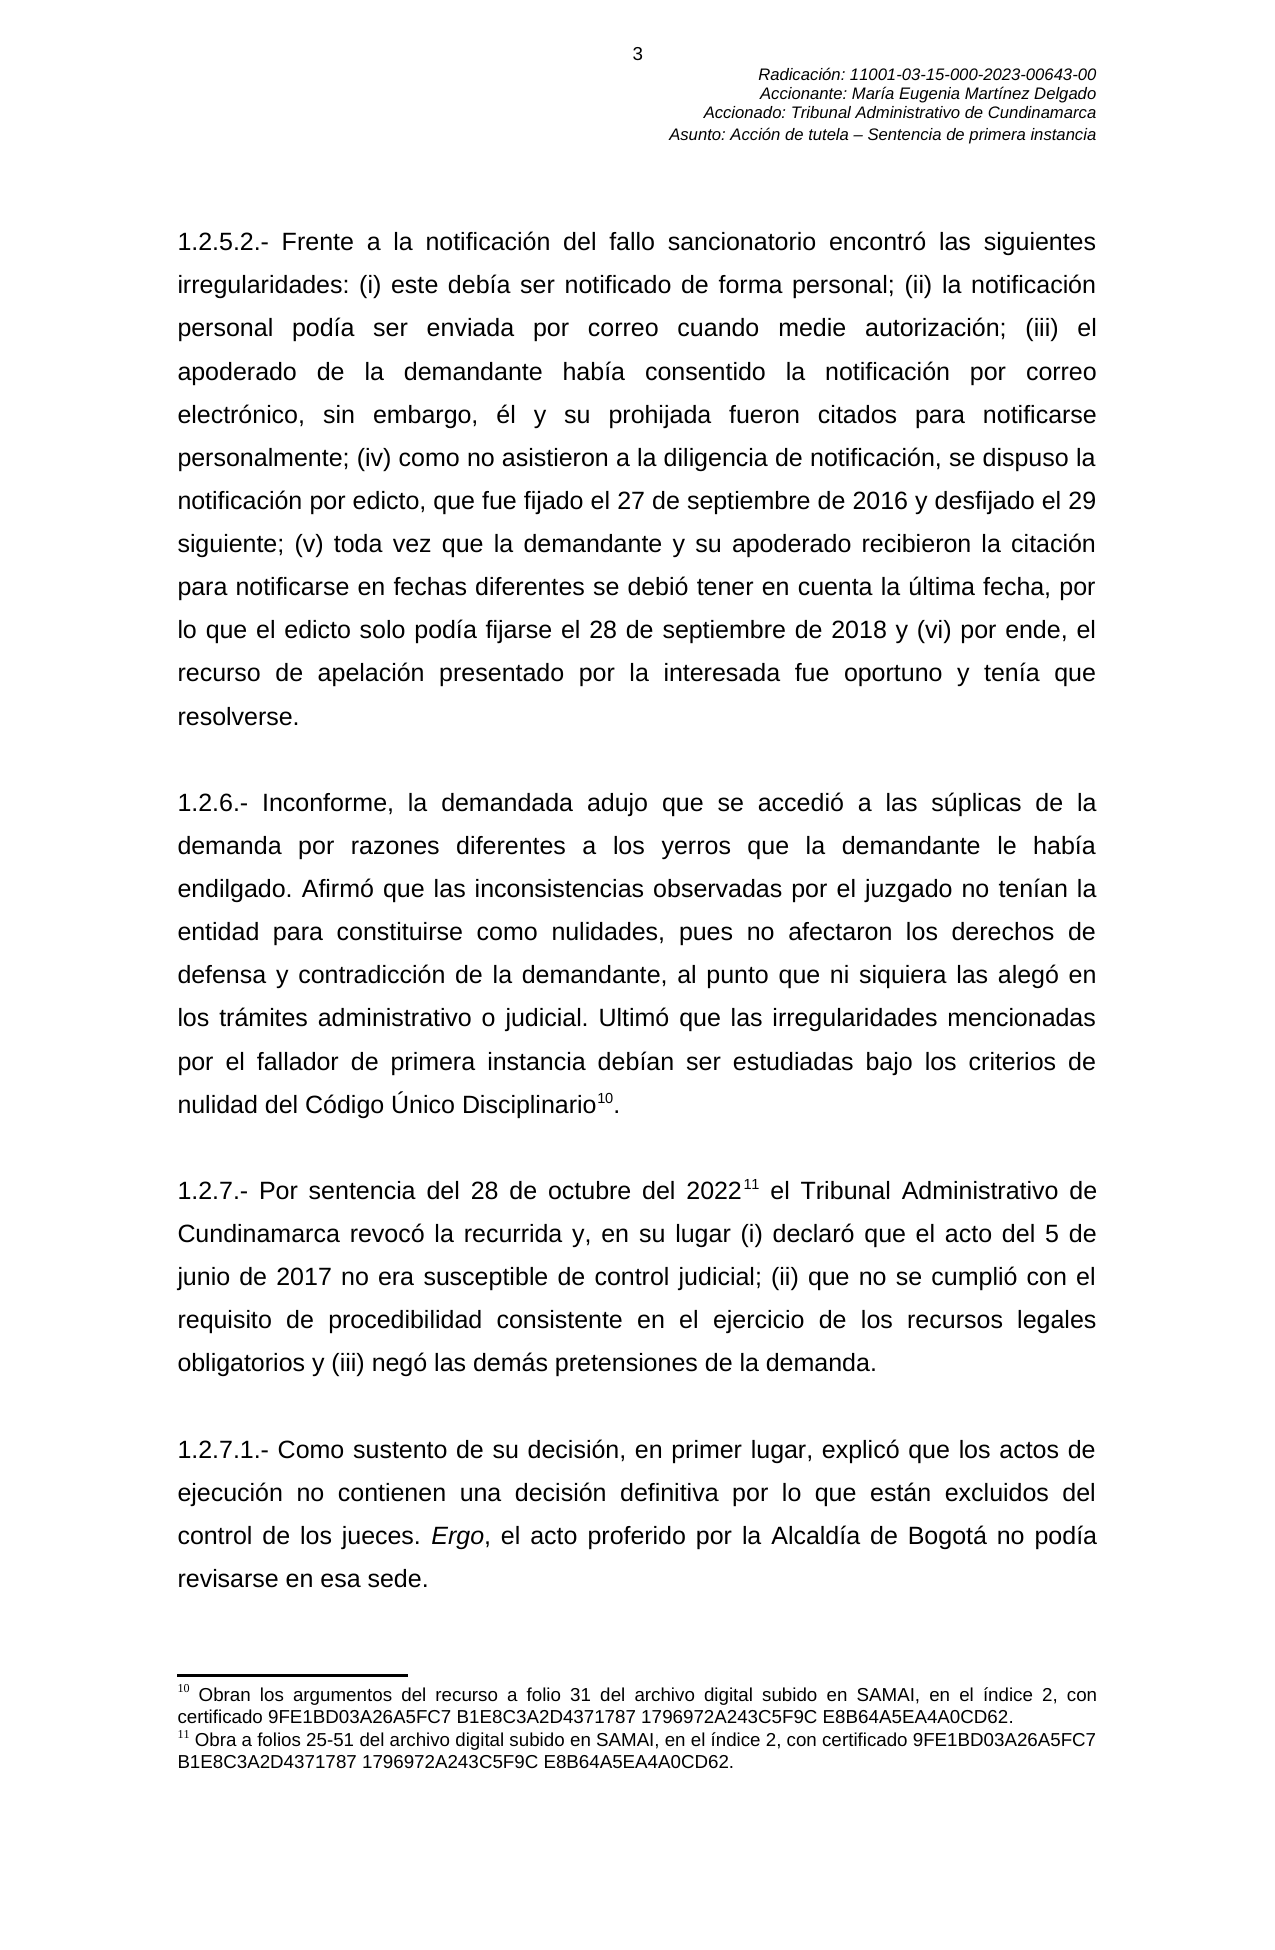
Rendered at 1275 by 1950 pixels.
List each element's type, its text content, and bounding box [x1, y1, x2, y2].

text 1.2.7.1.- Como sustento de su decisión, en primer lugar, explicó que los actos de ejecución no contienen una decisión definitiva por lo que están excluidos del control de los jueces. Ergo, el acto proferido por la Alcaldía de Bogotá no podía revisarse en esa sede. [177, 1434, 1098, 1593]
text 1.2.5.2.- Frente a la notificación del fallo sancionatorio encontró las siguientes irregularidades: (i) este debía ser notificado de forma personal; (ii) la notificación personal podía ser enviada por correo cuando medie autorización; (iii) el apoderado de la demandante había consentido la notificación por correo electrónico, sin embargo, él y su prohijada fueron citados para notificarse personalmente; (iv) como no asistieron a la diligencia de notificación, se dispuso la notificación por edicto, que fue fijado el 27 de septiembre de 2016 y desfijado el 29 siguiente; (v) toda vez que la demandante y su apoderado recibieron la citación para notificarse en fechas diferentes se debió tener en cuenta la última fecha, por lo que el edicto solo podía fijarse el 28 de septiembre de 2018 y (vi) por ende, el recurso de apelación presentado por la interesada fue oportuno y tenía que resolverse. [177, 227, 1098, 730]
text 1.2.6.- Inconforme, la demandada adujo que se accedió a las súplicas de la demanda por razones diferentes a los yerros que la demandante le había endilgado. Afirmó que las inconsistencias observadas por el juzgado no tenían la entidad para constituirse como nulidades, pues no afectaron los derechos de defensa y contradicción de la demandante, al punto que ni siquiera las alegó en los trámites administrativo o judicial. Ultimó que las irregularidades mencionadas por el fallador de primera instancia debían ser estudiadas bajo los criterios de nulidad del Código Único Disciplinario. [177, 788, 1098, 1118]
text 1.2.7.- Por sentencia del 28 de octubre del 2022 el Tribunal Administrativo de Cundinamarca revocó la recurrida y, en su lugar (i) declaró que el acto del 5 de junio de 2017 no era susceptible de control judicial; (ii) que no se cumplió con el requisito de procedibilidad consistente en el ejercicio de los recursos legales obligatorios y (iii) negó las demás pretensiones de la demanda. [177, 1176, 1098, 1377]
